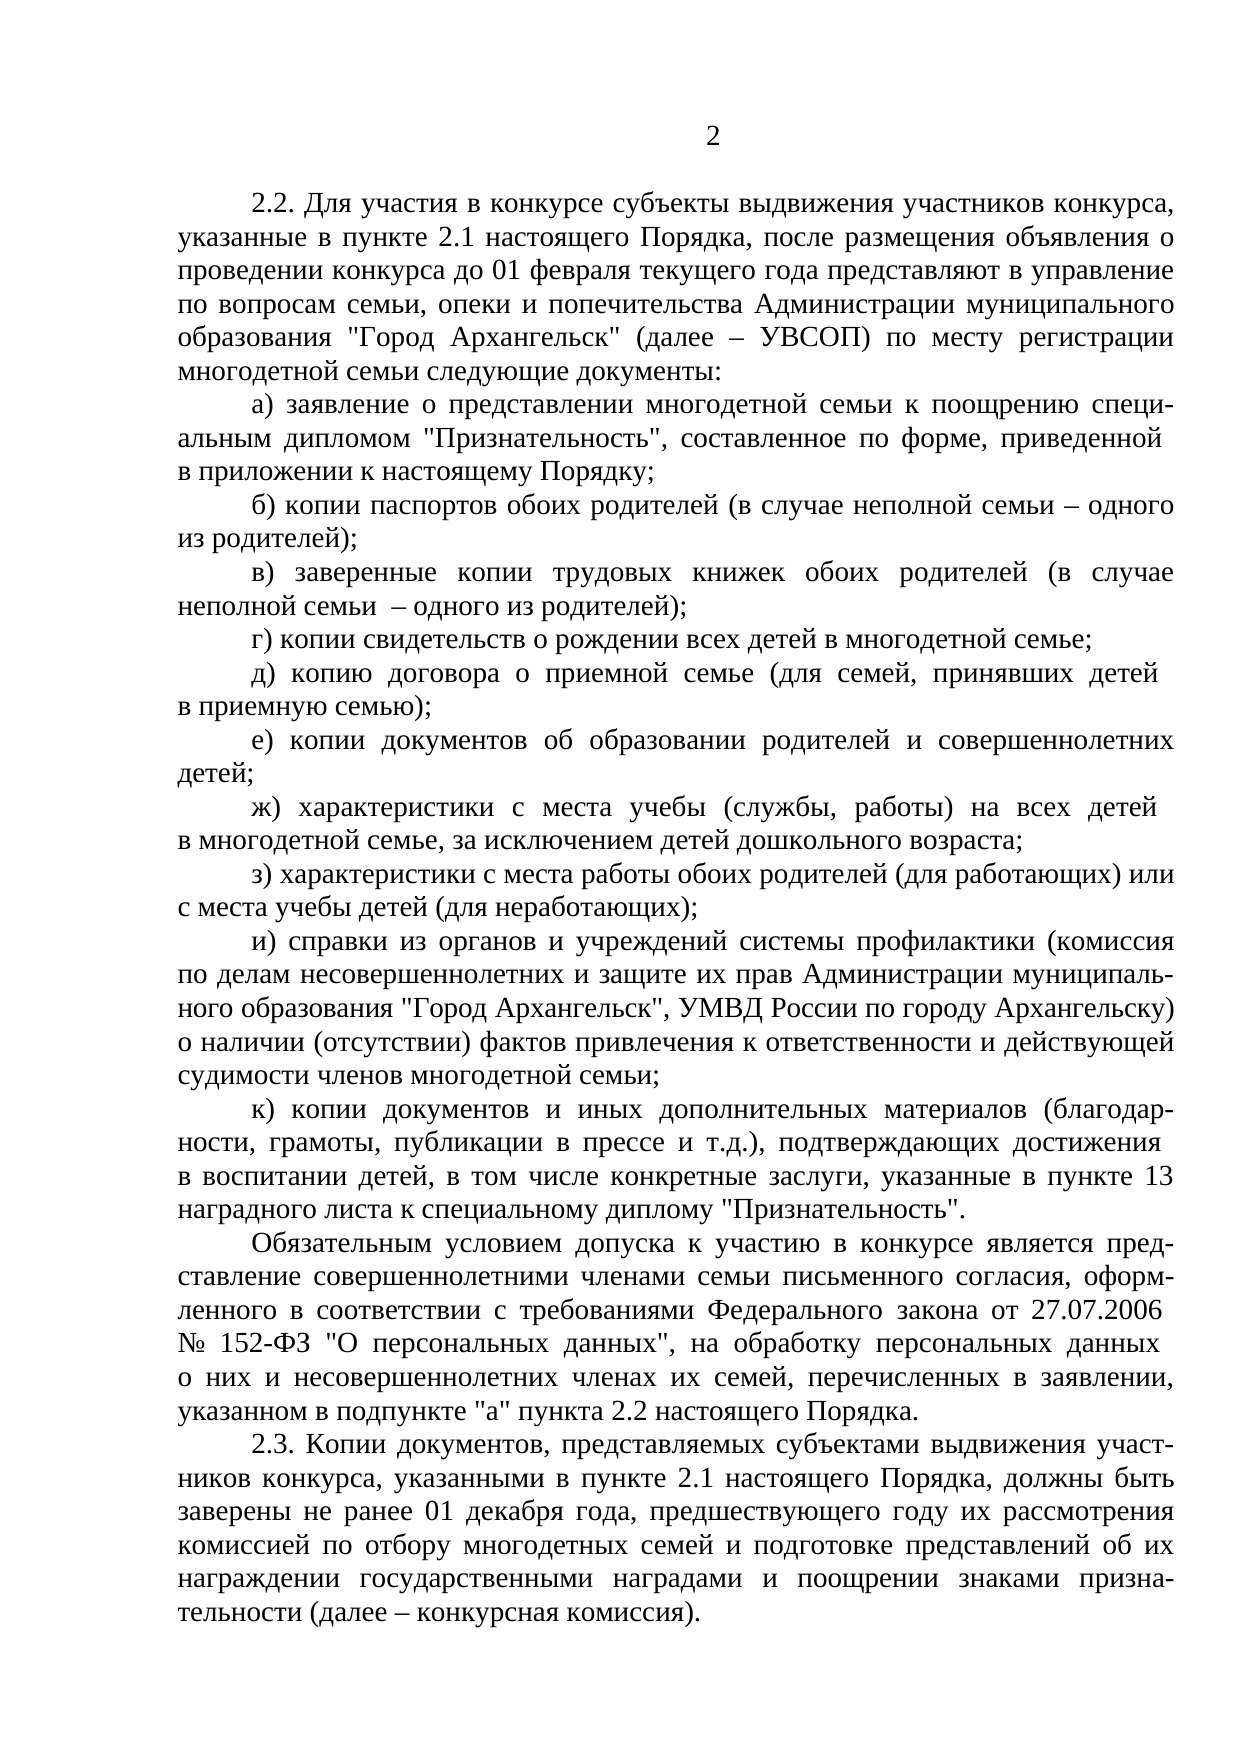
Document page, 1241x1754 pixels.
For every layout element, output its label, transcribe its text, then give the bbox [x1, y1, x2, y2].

text а) заявление о представлении многодетной семьи к поощрению специ-альным дипломом "Признательность", составленное по форме, приведенной в приложении к настоящему Порядку; [177, 386, 1175, 487]
text к) копии документов и иных дополнительных материалов (благодар-ности, грамоты, публикации в прессе и т.д.), подтверждающих достижения в воспитании детей, в том числе конкретные заслуги, указанные в пункте 13 наградного листа к специальному диплому "Признательность". [177, 1091, 1175, 1225]
text з) характеристики с места работы обоих родителей (для работающих) или с места учебы детей (для неработающих); [177, 856, 1175, 923]
text е) копии документов об образовании родителей и совершеннолетних детей; [177, 722, 1175, 789]
text ж) характеристики с места учебы (службы, работы) на всех детей в многодетной семье, за исключением детей дошкольного возраста; [177, 789, 1175, 856]
text 2.2. Для участия в конкурсе субъекты выдвижения участников конкурса, указанные в пункте 2.1 настоящего Порядка, после размещения объявления о проведении конкурса до 01 февраля текущего года представляют в управление по вопросам семьи, опеки и попечительства Администрации муниципального образования "Город Архангельск" (далее – УВСОП) по месту регистрации многодетной семьи следующие документы: [177, 185, 1175, 386]
text г) копии свидетельств о рождении всех детей в многодетной семье; [177, 621, 1175, 655]
text 2 [177, 118, 1175, 152]
text и) справки из органов и учреждений системы профилактики (комиссия по делам несовершеннолетних и защите их прав Администрации муниципаль-ного образования "Город Архангельск", УМВД России по городу Архангельску) о наличии (отсутствии) фактов привлечения к ответственности и действующей судимости членов многодетной семьи; [177, 923, 1175, 1091]
text Обязательным условием допуска к участию в конкурсе является пред-ставление совершеннолетними членами семьи письменного согласия, оформ-ленного в соответствии с требованиями Федерального закона от 27.07.2006 № 152-ФЗ "О персональных данных", на обработку персональных данных о них и несовершеннолетних членах их семей, перечисленных в заявлении, указанном в подпункте "а" пункта 2.2 настоящего Порядка. [177, 1225, 1175, 1426]
text 2.3. Копии документов, представляемых субъектами выдвижения участ-ников конкурса, указанными в пункте 2.1 настоящего Порядка, должны быть заверены не ранее 01 декабря года, предшествующего году их рассмотрения комиссией по отбору многодетных семей и подготовке представлений об их награждении государственными наградами и поощрении знаками призна-тельности (далее – конкурсная комиссия). [177, 1426, 1175, 1627]
text б) копии паспортов обоих родителей (в случае неполной семьи – одного из родителей); [177, 487, 1175, 554]
text в) заверенные копии трудовых книжек обоих родителей (в случае неполной семьи – одного из родителей); [177, 554, 1175, 621]
text д) копию договора о приемной семье (для семей, принявших детей в приемную семью); [177, 655, 1175, 722]
